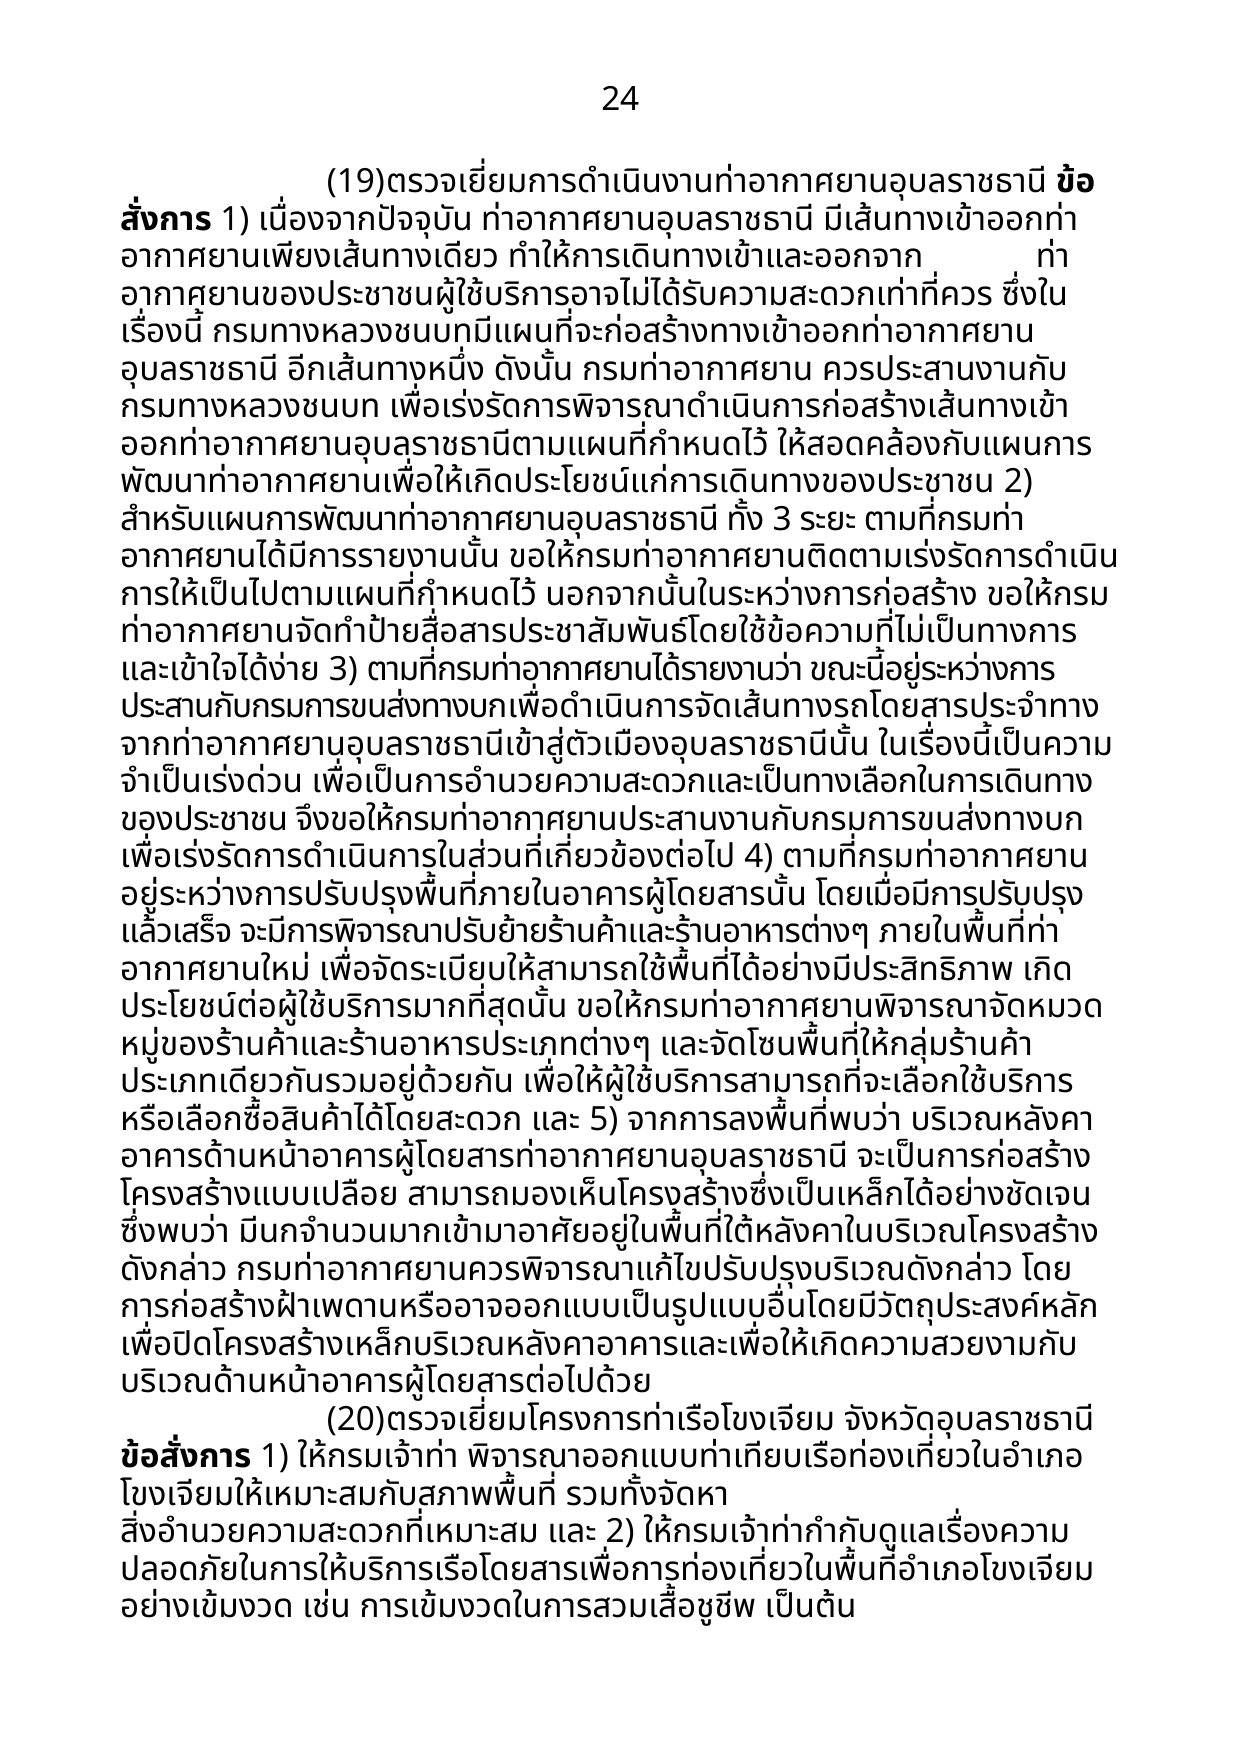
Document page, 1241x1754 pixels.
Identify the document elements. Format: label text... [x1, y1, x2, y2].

text (19) ตรวจเยี่ยมการดำเนินงานท่าอากาศยานอุบลราชธานี ข้อสั่งการ 1) เนื่องจากปัจจุบัน ท่าอากาศยานอุบลราชธานี มีเส้นทางเข้าออกท่าอากาศยานเพียงเส้นทางเดียว ทำให้การเดินทางเข้าและออกจาก ท่าอากาศยานของประชาชนผู้ใช้บริการอาจไม่ได้รับความสะดวกเท่าที่ควร ซึ่งในเรื่องนี้ กรมทางหลวงชนบทมีแผนที่จะก่อสร้างทางเข้าออกท่าอากาศยานอุบลราชธานี อีกเส้นทางหนึ่ง ดังนั้น กรมท่าอากาศยาน ควรประสานงานกับกรมทางหลวงชนบท เพื่อเร่งรัดการพิจารณาดำเนินการก่อสร้างเส้นทางเข้าออกท่าอากาศยานอุบลราชธานีตามแผนที่กำหนดไว้ ให้สอดคล้องกับแผนการพัฒนาท่าอากาศยานเพื่อให้เกิดประโยชน์แก่การเดินทางของประชาชน 2) สำหรับแผนการพัฒนาท่าอากาศยานอุบลราชธานี ทั้ง 3 ระยะ ตามที่กรมท่าอากาศยานได้มีการรายงานนั้น ขอให้กรมท่าอากาศยานติดตามเร่งรัดการดำเนินการให้เป็นไปตามแผนที่กำหนดไว้ นอกจากนั้นในระหว่างการก่อสร้าง ขอให้กรม ท่าอากาศยานจัดทำป้ายสื่อสารประชาสัมพันธ์โดยใช้ข้อความที่ไม่เป็นทางการและเข้าใจได้ง่าย 3) ตามที่กรมท่าอากาศยานได้รายงานว่า ขณะนี้อยู่ระหว่างการประสานกับกรมการขนส่งทางบกเพื่อดำเนินการจัดเส้นทางรถโดยสารประจำทางจากท่าอากาศยานอุบลราชธานีเข้าสู่ตัวเมืองอุบลราชธานีนั้น ในเรื่องนี้เป็นความจำเป็นเร่งด่วน เพื่อเป็นการอำนวยความสะดวกและเป็นทางเลือกในการเดินทางของประชาชน จึงขอให้กรมท่าอากาศยานประสานงานกับกรมการขนส่งทางบกเพื่อเร่งรัดการดำเนินการในส่วนที่เกี่ยวข้องต่อไป 4) ตามที่กรมท่าอากาศยานอยู่ระหว่างการปรับปรุงพื้นที่ภายในอาคารผู้โดยสารนั้น โดยเมื่อมีการปรับปรุงแล้วเสร็จ จะมีการพิจารณาปรับย้ายร้านค้าและร้านอาหารต่างๆ ภายในพื้นที่ท่าอากาศยานใหม่ เพื่อจัดระเบียบให้สามารถใช้พื้นที่ได้อย่างมีประสิทธิภาพ เกิดประโยชน์ต่อผู้ใช้บริการมากที่สุดนั้น ขอให้กรมท่าอากาศยานพิจารณาจัดหมวดหมู่ของร้านค้าและร้านอาหารประเภทต่างๆ และจัดโซนพื้นที่ให้กลุ่มร้านค้าประเภทเดียวกันรวมอยู่ด้วยกัน เพื่อให้ผู้ใช้บริการสามารถที่จะเลือกใช้บริการหรือเลือกซื้อสินค้าได้โดยสะดวก และ 5) จากการลงพื้นที่พบว่า บริเวณหลังคาอาคารด้านหน้าอาคารผู้โดยสารท่าอากาศยานอุบลราชธานี จะเป็นการก่อสร้างโครงสร้างแบบเปลือย สามารถมองเห็นโครงสร้างซึ่งเป็นเหล็กได้อย่างชัดเจน ซึ่งพบว่า มีนกจำนวนมากเข้ามาอาศัยอยู่ในพื้นที่ใต้หลังคาในบริเวณโครงสร้างดังกล่าว กรมท่าอากาศยานควรพิจารณาแก้ไขปรับปรุงบริเวณดังกล่าว โดยการก่อสร้างฝ้าเพดานหรืออาจออกแบบเป็นรูปแบบอื่นโดยมีวัตถุประสงค์หลักเพื่อปิดโครงสร้างเหล็กบริเวณหลังคาอาคารและเพื่อให้เกิดความสวยงามกับบริเวณด้านหน้าอาคารผู้โดยสารต่อไปด้วย [120, 163, 1120, 1400]
text (20) ตรวจเยี่ยมโครงการท่าเรือโขงเจียม จังหวัดอุบลราชธานี ข้อสั่งการ 1) ให้กรมเจ้าท่า พิจารณาออกแบบท่าเทียบเรือท่องเที่ยวในอำเภอโขงเจียมให้เหมาะสมกับสภาพพื้นที่ รวมทั้งจัดหา สิ่งอำนวยความสะดวกที่เหมาะสม และ 2) ให้กรมเจ้าท่ากำกับดูแลเรื่องความปลอดภัยในการให้บริการเรือโดยสารเพื่อการท่องเที่ยวในพื้นที่อำเภอโขงเจียมอย่างเข้มงวด เช่น การเข้มงวดในการสวมเสื้อชูชีพ เป็นต้น [120, 1400, 1120, 1625]
